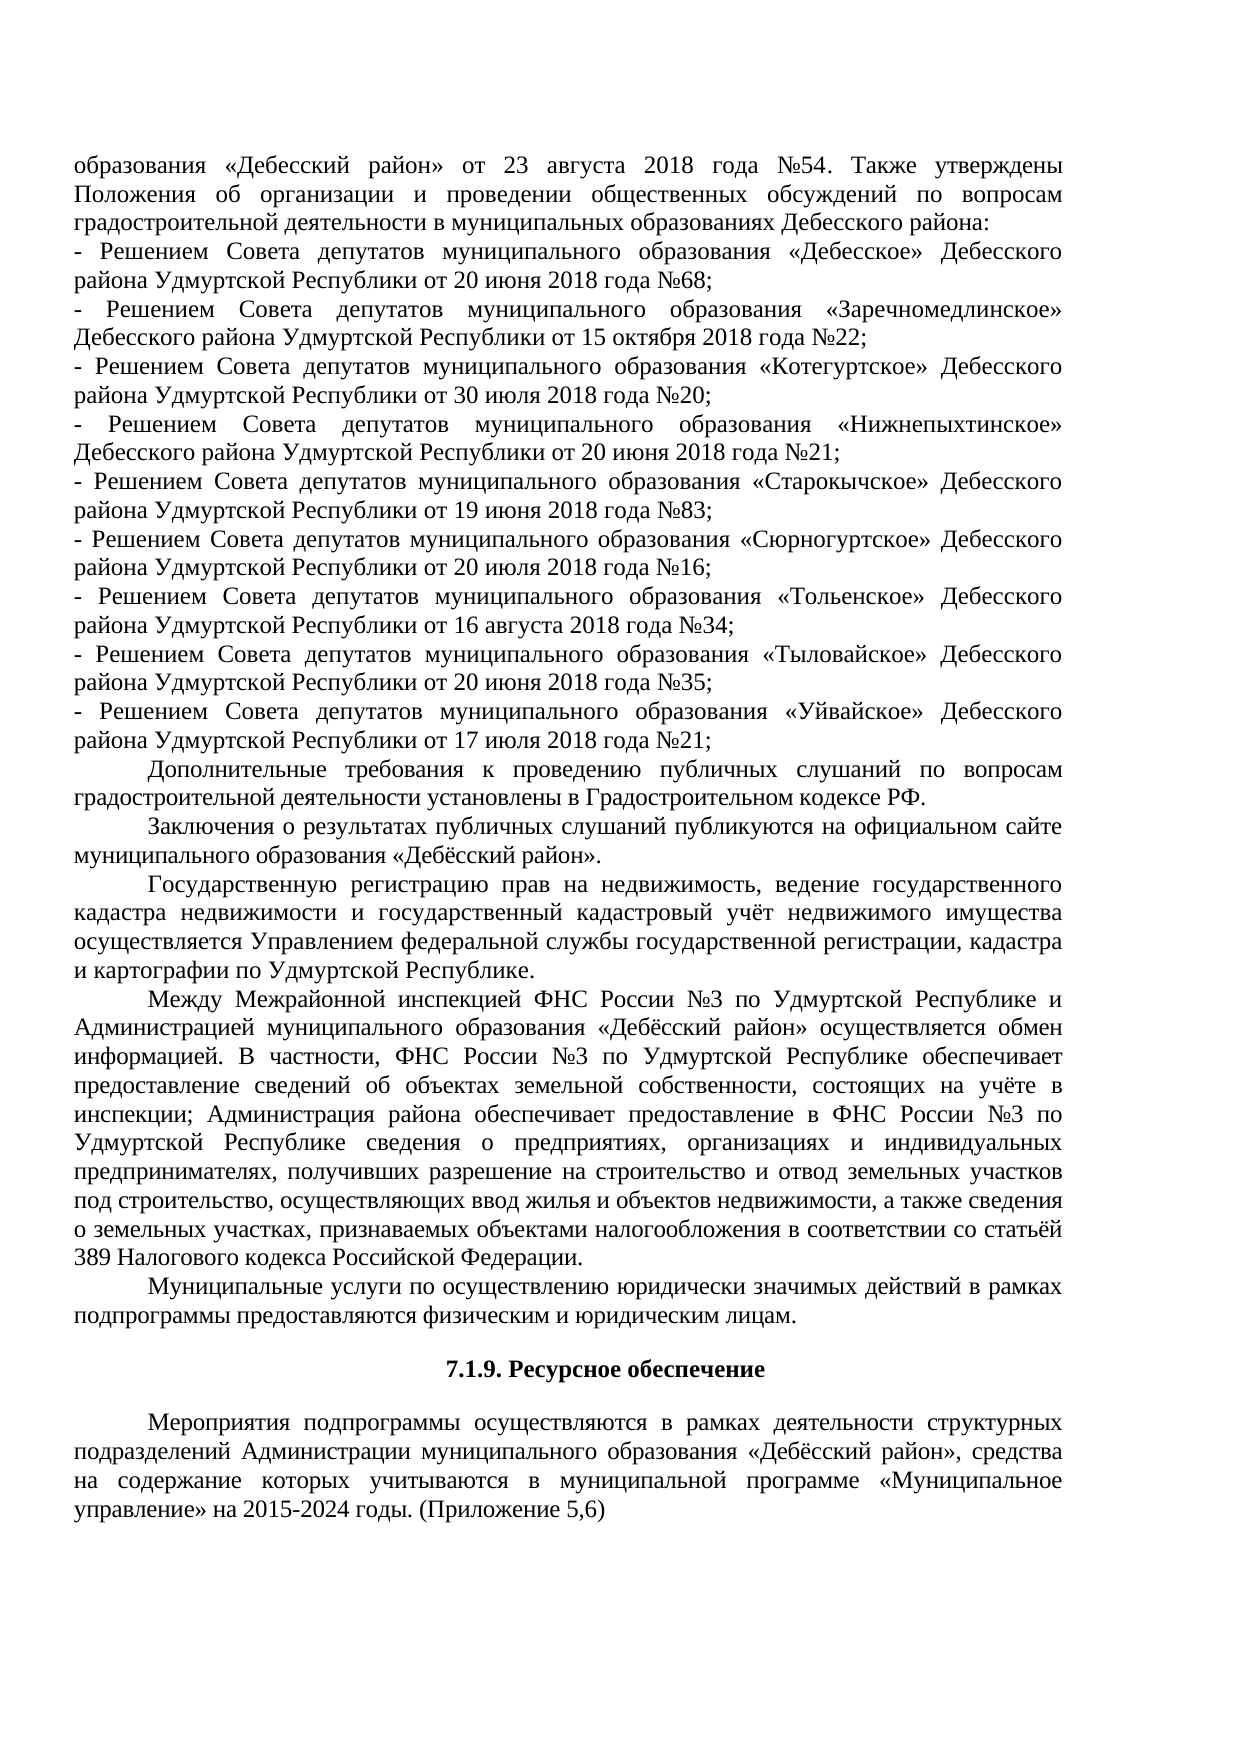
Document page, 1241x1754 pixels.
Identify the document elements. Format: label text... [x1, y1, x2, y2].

text Муниципальные услуги по осуществлению юридически значимых действий в рамках подпрограммы предоставляются физическим и юридическим лицам. [74, 1271, 1063, 1329]
text - Решением Совета депутатов муниципального образования «Заречномедлинское» Дебесского района Удмуртской Республики от 15 октября 2018 года №22; [74, 294, 1063, 351]
text Между Межрайонной инспекцией ФНС России №3 по Удмуртской Республике и Администрацией муниципального образования «Дебёсский район» осуществляется обмен информацией. В частности, ФНС России №3 по Удмуртской Республике обеспечивает предоставление сведений об объектах земельной собственности, состоящих на учёте в инспекции; Администрация района обеспечивает предоставление в ФНС России №3 по Удмуртской Республике сведения о предприятиях, организациях и индивидуальных предпринимателях, получивших разрешение на строительство и отвод земельных участков под строительство, осуществляющих ввод жилья и объектов недвижимости, а также сведения о земельных участках, признаваемых объектами налогообложения в соответствии со статьёй 389 Налогового кодекса Российской Федерации. [74, 984, 1063, 1271]
text - Решением Совета депутатов муниципального образования «Нижнепыхтинское» Дебесского района Удмуртской Республики от 20 июня 2018 года №21; [74, 409, 1063, 466]
text - Решением Совета депутатов муниципального образования «Уйвайское» Дебесского района Удмуртской Республики от 17 июля 2018 года №21; [74, 696, 1063, 754]
text Дополнительные требования к проведению публичных слушаний по вопросам градостроительной деятельности установлены в Градостроительном кодексе РФ. [74, 754, 1063, 811]
text - Решением Совета депутатов муниципального образования «Дебесское» Дебесского района Удмуртской Республики от 20 июня 2018 года №68; [74, 236, 1063, 294]
text - Решением Совета депутатов муниципального образования «Котегуртское» Дебесского района Удмуртской Республики от 30 июля 2018 года №20; [74, 351, 1063, 409]
text Заключения о результатах публичных слушаний публикуются на официальном сайте муниципального образования «Дебёсский район». [74, 811, 1063, 869]
text Мероприятия подпрограммы осуществляются в рамках деятельности структурных подразделений Администрации муниципального образования «Дебёсский район», средства на содержание которых учитываются в муниципальной программе «Муниципальное управление» на 2015-2024 годы. (Приложение 5,6) [74, 1407, 1063, 1522]
text - Решением Совета депутатов муниципального образования «Тольенское» Дебесского района Удмуртской Республики от 16 августа 2018 года №34; [74, 581, 1063, 639]
text Государственную регистрацию прав на недвижимость, ведение государственного кадастра недвижимости и государственный кадастровый учёт недвижимого имущества осуществляется Управлением федеральной службы государственной регистрации, кадастра и картографии по Удмуртской Республике. [74, 869, 1063, 984]
text - Решением Совета депутатов муниципального образования «Старокычское» Дебесского района Удмуртской Республики от 19 июня 2018 года №83; [74, 466, 1063, 524]
text - Решением Совета депутатов муниципального образования «Тыловайское» Дебесского района Удмуртской Республики от 20 июня 2018 года №35; [74, 639, 1063, 696]
text 7.1.9. Ресурсное обеспечение [74, 1354, 1063, 1382]
text - Решением Совета депутатов муниципального образования «Сюрногуртское» Дебесского района Удмуртской Республики от 20 июля 2018 года №16; [74, 524, 1063, 581]
